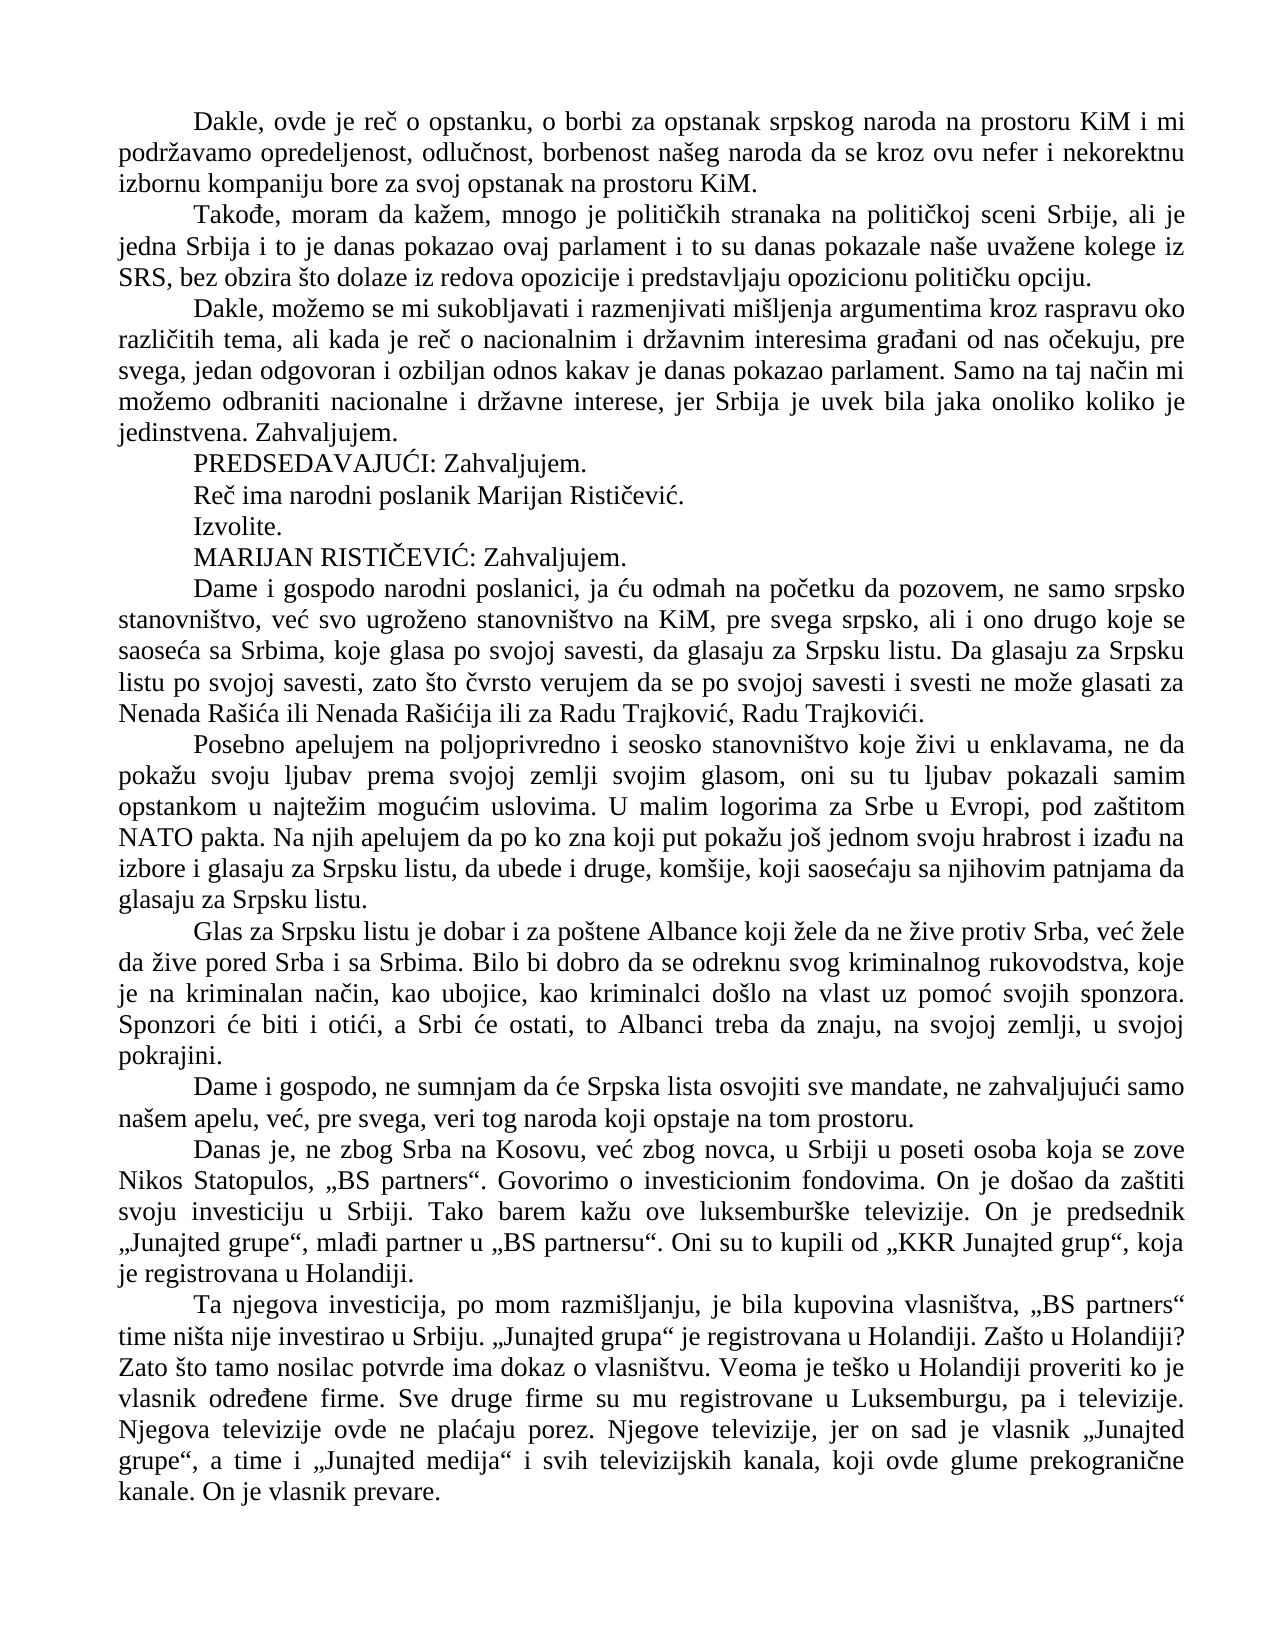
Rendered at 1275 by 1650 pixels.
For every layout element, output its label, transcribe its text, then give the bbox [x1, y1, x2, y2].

text Dakle, možemo se mi sukobljavati i razmenjivati mišljenja argumentima kroz raspravu oko različitih tema, ali kada je reč o nacionalnim i državnim interesima građani od nas očekuju, pre svega, jedan odgovoran i ozbiljan odnos kakav je danas pokazao parlament. Samo na taj način mi možemo odbraniti nacionalne i državne interese, jer Srbija je uvek bila jaka onoliko koliko je jedinstvena. Zahvaljujem. [118, 292, 1186, 448]
text Danas je, ne zbog Srba na Kosovu, već zbog novca, u Srbiji u poseti osoba koja se zove Nikos Statopulos, „BS partners“. Govorimo o investicionim fondovima. On je došao da zaštiti svoju investiciju u Srbiji. Tako barem kažu ove luksemburške televizije. On je predsednik „Junajted grupe“, mlađi partner u „BS partnersu“. Oni su to kupili od „KKR Junajted grup“, koja je registrovana u Holandiji. [118, 1133, 1186, 1288]
text Reč ima narodni poslanik Marijan Rističević. [118, 479, 1186, 510]
text Glas za Srpsku listu je dobar i za poštene Albance koji žele da ne žive protiv Srba, već žele da žive pored Srba i sa Srbima. Bilo bi dobro da se odreknu svog kriminalnog rukovodstva, koje je na kriminalan način, kao ubojice, kao kriminalci došlo na vlast uz pomoć svojih sponzora. Sponzori će biti i otići, a Srbi će ostati, to Albanci treba da znaju, na svojoj zemlji, u svojoj pokrajini. [118, 915, 1186, 1071]
text Posebno apelujem na poljoprivredno i seosko stanovništvo koje živi u enklavama, ne da pokažu svoju ljubav prema svojoj zemlji svojim glasom, oni su tu ljubav pokazali samim opstankom u najtežim mogućim uslovima. U malim logorima za Srbe u Evropi, pod zaštitom NATO pakta. Na njih apelujem da po ko zna koji put pokažu još jednom svoju hrabrost i izađu na izbore i glasaju za Srpsku listu, da ubede i druge, komšije, koji saosećaju sa njihovim patnjama da glasaju za Srpsku listu. [118, 728, 1186, 915]
text Izvolite. [118, 510, 1186, 541]
text Dame i gospodo narodni poslanici, ja ću odmah na početku da pozovem, ne samo srpsko stanovništvo, već svo ugroženo stanovništvo na KiM, pre svega srpsko, ali i ono drugo koje se saoseća sa Srbima, koje glasa po svojoj savesti, da glasaju za Srpsku listu. Da glasaju za Srpsku listu po svojoj savesti, zato što čvrsto verujem da se po svojoj savesti i svesti ne može glasati za Nenada Rašića ili Nenada Rašićija ili za Radu Trajković, Radu Trajkovići. [118, 572, 1186, 728]
text MARIJAN RISTIČEVIĆ: Zahvaljujem. [118, 541, 1186, 572]
text Ta njegova investicija, po mom razmišljanju, je bila kupovina vlasništva, „BS partners“ time ništa nije investirao u Srbiju. „Junajted grupa“ je registrovana u Holandiji. Zašto u Holandiji? Zato što tamo nosilac potvrde ima dokaz o vlasništvu. Veoma je teško u Holandiji proveriti ko je vlasnik određene firme. Sve druge firme su mu registrovane u Luksemburgu, pa i televizije. Njegova televizije ovde ne plaćaju porez. Njegove televizije, jer on sad je vlasnik „Junajted grupe“, a time i „Junajted medija“ i svih televizijskih kanala, koji ovde glume prekogranične kanale. On je vlasnik prevare. [118, 1288, 1186, 1507]
text Takođe, moram da kažem, mnogo je političkih stranaka na političkoj sceni Srbije, ali je jedna Srbija i to je danas pokazao ovaj parlament i to su danas pokazale naše uvažene kolege iz SRS, bez obzira što dolaze iz redova opozicije i predstavljaju opozicionu političku opciju. [118, 198, 1186, 292]
text Dame i gospodo, ne sumnjam da će Srpska lista osvojiti sve mandate, ne zahvaljujući samo našem apelu, već, pre svega, veri tog naroda koji opstaje na tom prostoru. [118, 1071, 1186, 1133]
text PREDSEDAVAJUĆI: Zahvaljujem. [118, 448, 1186, 479]
text Dakle, ovde je reč o opstanku, o borbi za opstanak srpskog naroda na prostoru KiM i mi podržavamo opredeljenost, odlučnost, borbenost našeg naroda da se kroz ovu nefer i nekorektnu izbornu kompaniju bore za svoj opstanak na prostoru KiM. [118, 105, 1186, 198]
